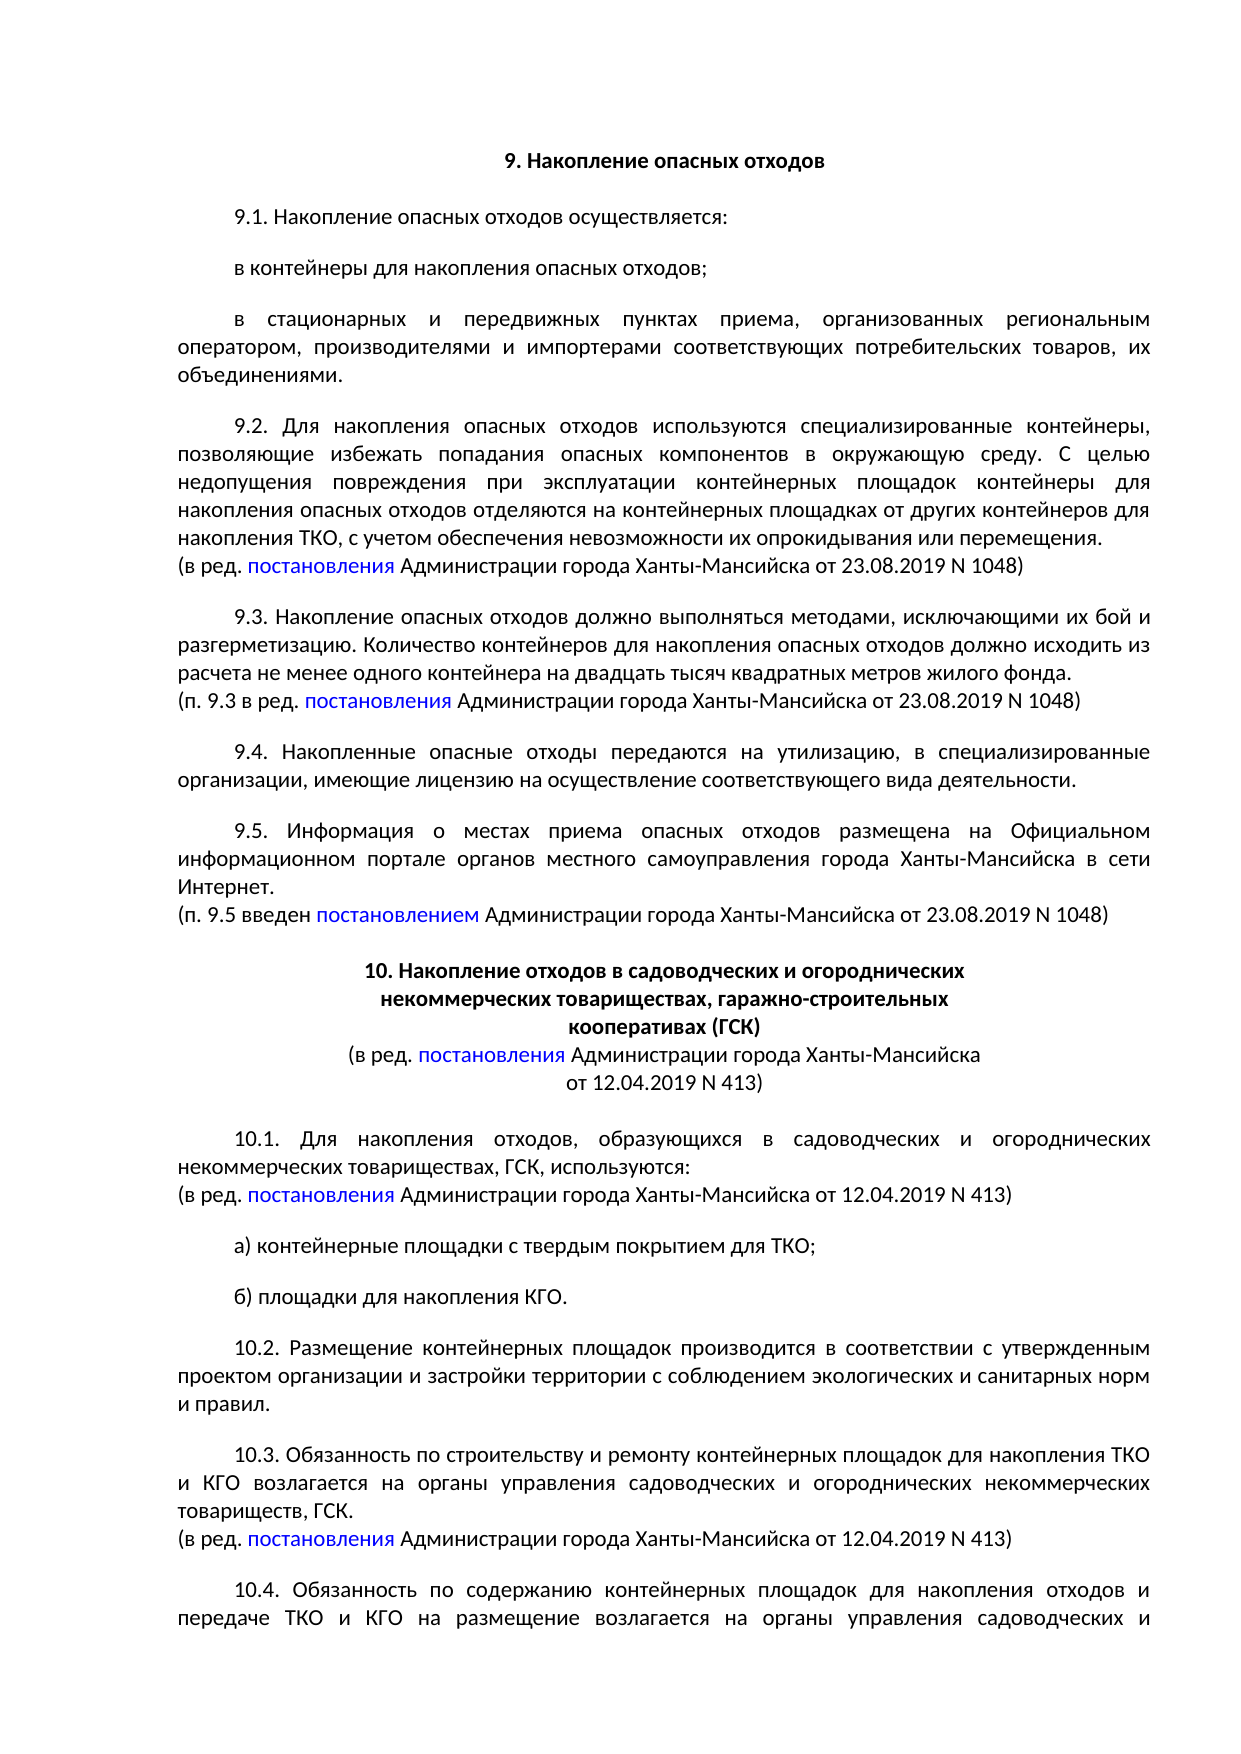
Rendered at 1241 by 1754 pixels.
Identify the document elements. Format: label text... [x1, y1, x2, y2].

title 9. Накопление опасных отходов [177, 146, 1152, 174]
text (п. 9.3 в ред. постановления Администрации города Ханты-Мансийска от 23.08.2019 N 1048) [177, 686, 1152, 714]
text 9.3. Накопление опасных отходов должно выполняться методами, исключающими их бой и разгерметизацию. Количество контейнеров для накопления опасных отходов должно исходить из расчета не менее одного контейнера на двадцать тысяч квадратных метров жилого фонда. [177, 602, 1152, 686]
text (п. 9.5 введен постановлением Администрации города Ханты-Мансийска от 23.08.2019 N 1048) [177, 900, 1152, 928]
text (в ред. постановления Администрации города Ханты-Мансийска от 12.04.2019 N 413) [177, 1180, 1152, 1208]
text 9.4. Накопленные опасные отходы передаются на утилизацию, в специализированные организации, имеющие лицензию на осуществление соответствующего вида деятельности. [177, 737, 1152, 793]
text (в ред. постановления Администрации города Ханты-Мансийска от 23.08.2019 N 1048) [177, 551, 1152, 579]
text 10.2. Размещение контейнерных площадок производится в соответствии с утвержденным проектом организации и застройки территории с соблюдением экологических и санитарных норм и правил. [177, 1333, 1152, 1417]
title кооперативах (ГСК) [177, 1012, 1152, 1040]
text 9.1. Накопление опасных отходов осуществляется: [177, 202, 1152, 230]
text а) контейнерные площадки с твердым покрытием для ТКО; [177, 1231, 1152, 1259]
text б) площадки для накопления КГО. [177, 1282, 1152, 1310]
title 10. Накопление отходов в садоводческих и огороднических [177, 956, 1152, 984]
text 9.2. Для накопления опасных отходов используются специализированные контейнеры, позволяющие избежать попадания опасных компонентов в окружающую среду. С целью недопущения повреждения при эксплуатации контейнерных площадок контейнеры для накопления опасных отходов отделяются на контейнерных площадках от других контейнеров для накопления ТКО, с учетом обеспечения невозможности их опрокидывания или перемещения. [177, 411, 1152, 551]
text (в ред. постановления Администрации города Ханты-Мансийска [177, 1040, 1152, 1068]
text 9.5. Информация о местах приема опасных отходов размещена на Официальном информационном портале органов местного самоуправления города Ханты-Мансийска в сети Интернет. [177, 816, 1152, 900]
text 10.3. Обязанность по строительству и ремонту контейнерных площадок для накопления ТКО и КГО возлагается на органы управления садоводческих и огороднических некоммерческих товариществ, ГСК. [177, 1440, 1152, 1524]
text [177, 1575, 1152, 1631]
text в контейнеры для накопления опасных отходов; [177, 253, 1152, 281]
text (в ред. постановления Администрации города Ханты-Мансийска от 12.04.2019 N 413) [177, 1524, 1152, 1552]
title некоммерческих товариществах, гаражно-строительных [177, 984, 1152, 1012]
text 10.1. Для накопления отходов, образующихся в садоводческих и огороднических некоммерческих товариществах, ГСК, используются: [177, 1124, 1152, 1180]
text от 12.04.2019 N 413) [177, 1068, 1152, 1096]
text в стационарных и передвижных пунктах приема, организованных региональным оператором, производителями и импортерами соответствующих потребительских товаров, их объединениями. [177, 304, 1152, 388]
